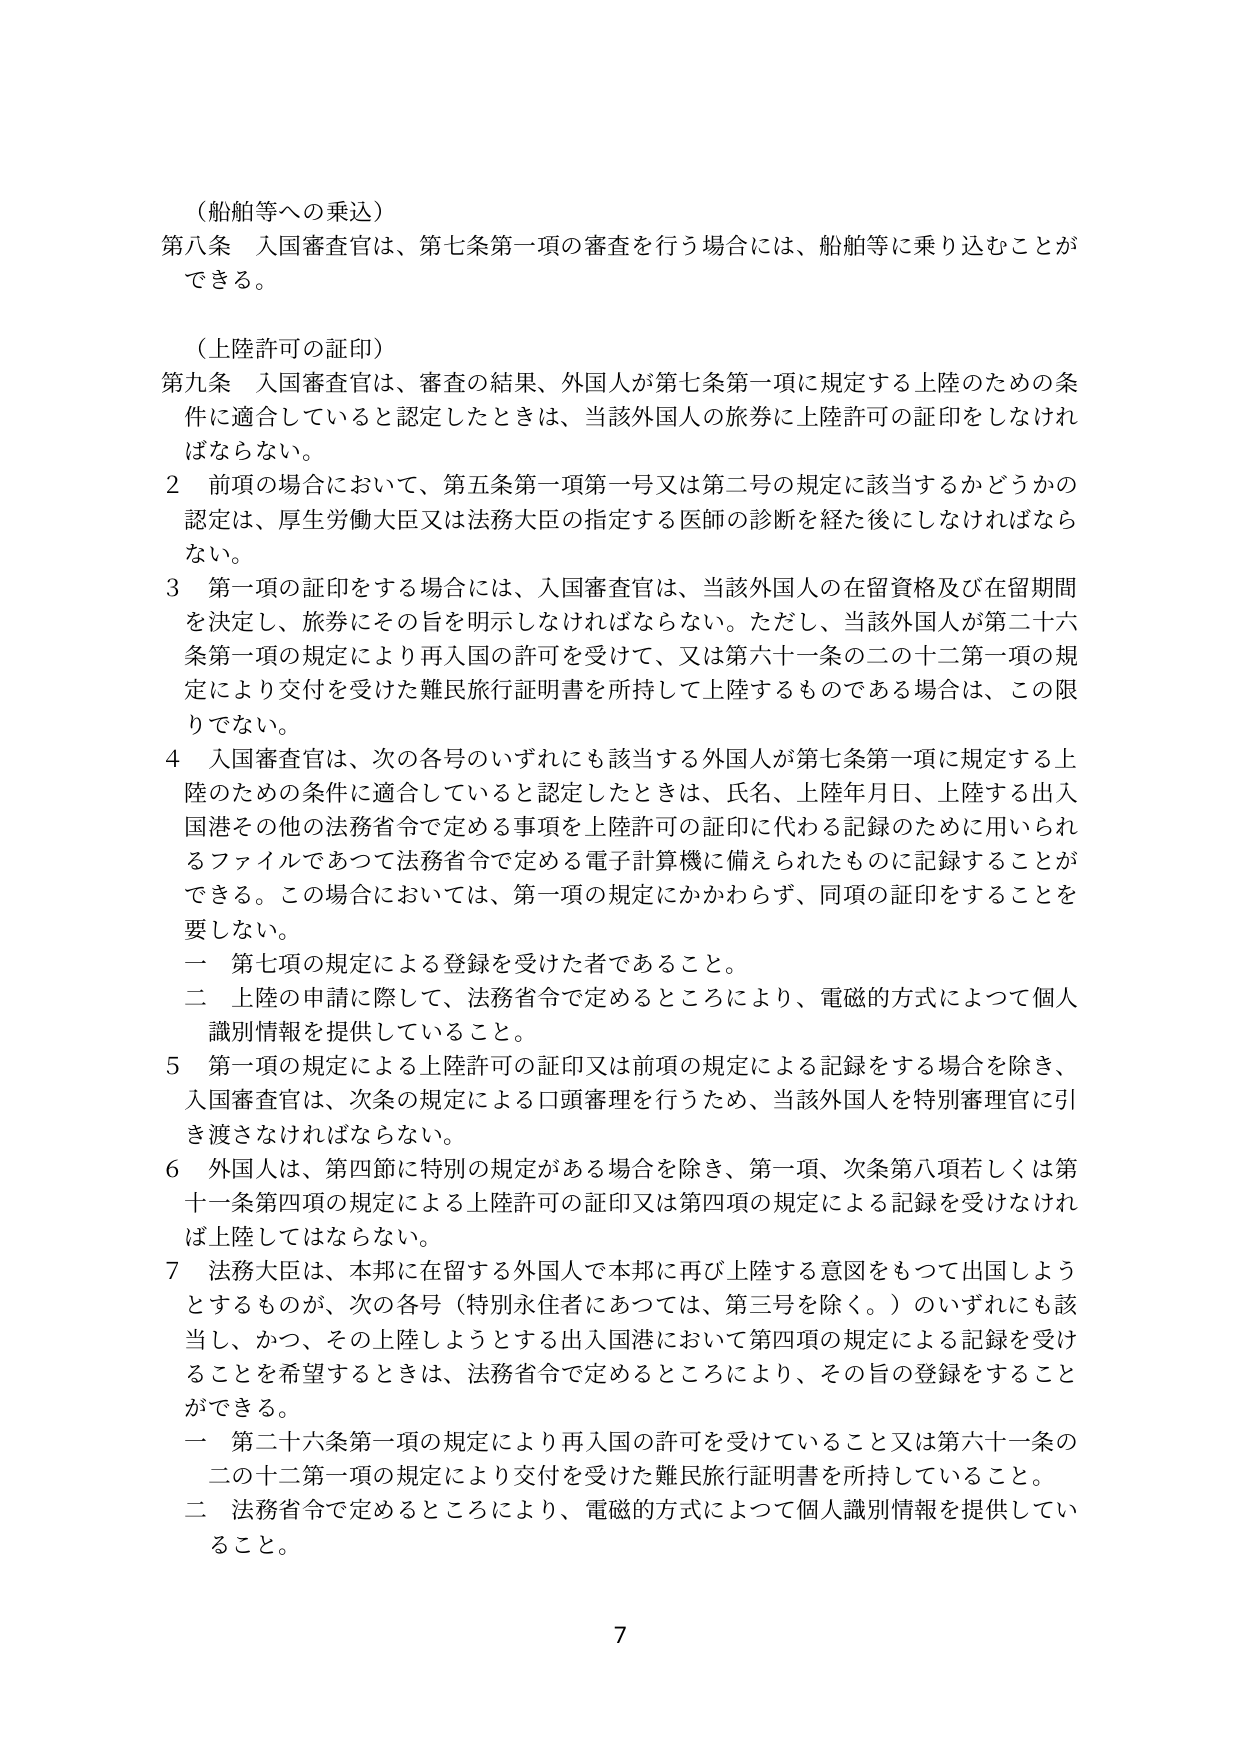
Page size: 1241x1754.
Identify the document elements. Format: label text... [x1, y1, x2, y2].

text 二 上陸の申請に際して、法務省令で定めるところにより、電磁的方式によつて個人識別情報を提供していること。 [184, 979, 1079, 1048]
text ５ 第一項の規定による上陸許可の証印又は前項の規定による記録をする場合を除き、入国審査官は、次条の規定による口頭審理を行うため、当該外国人を特別審理官に引き渡さなければならない。 [161, 1048, 1079, 1150]
text （上陸許可の証印） [184, 330, 1079, 364]
text ３ 第一項の証印をする場合には、入国審査官は、当該外国人の在留資格及び在留期間を決定し、旅券にその旨を明示しなければならない。ただし、当該外国人が第二十六条第一項の規定により再入国の許可を受けて、又は第六十一条の二の十二第一項の規定により交付を受けた難民旅行証明書を所持して上陸するものである場合は、この限りでない。 [161, 569, 1079, 740]
text ６ 外国人は、第四節に特別の規定がある場合を除き、第一項、次条第八項若しくは第十一条第四項の規定による上陸許可の証印又は第四項の規定による記録を受けなければ上陸してはならない。 [161, 1150, 1079, 1253]
text ７ 法務大臣は、本邦に在留する外国人で本邦に再び上陸する意図をもつて出国しようとするものが、次の各号（特別永住者にあつては、第三号を除く。）のいずれにも該当し、かつ、その上陸しようとする出入国港において第四項の規定による記録を受けることを希望するときは、法務省令で定めるところにより、その旨の登録をすることができる。 [161, 1253, 1079, 1424]
text （船舶等への乗込） [184, 194, 1079, 228]
text ４ 入国審査官は、次の各号のいずれにも該当する外国人が第七条第一項に規定する上陸のための条件に適合していると認定したときは、氏名、上陸年月日、上陸する出入国港その他の法務省令で定める事項を上陸許可の証印に代わる記録のために用いられるファイルであつて法務省令で定める電子計算機に備えられたものに記録することができる。この場合においては、第一項の規定にかかわらず、同項の証印をすることを要しない。 [161, 740, 1079, 945]
text 第九条 入国審査官は、審査の結果、外国人が第七条第一項に規定する上陸のための条件に適合していると認定したときは、当該外国人の旅券に上陸許可の証印をしなければならない。 [161, 364, 1079, 467]
text 一 第七項の規定による登録を受けた者であること。 [184, 945, 1079, 979]
text ２ 前項の場合において、第五条第一項第一号又は第二号の規定に該当するかどうかの認定は、厚生労働大臣又は法務大臣の指定する医師の診断を経た後にしなければならない。 [161, 467, 1079, 569]
text 一 第二十六条第一項の規定により再入国の許可を受けていること又は第六十一条の二の十二第一項の規定により交付を受けた難民旅行証明書を所持していること。 [184, 1424, 1079, 1492]
text 二 法務省令で定めるところにより、電磁的方式によつて個人識別情報を提供していること。 [184, 1492, 1079, 1560]
text 第八条 入国審査官は、第七条第一項の審査を行う場合には、船舶等に乗り込むことができる。 [161, 228, 1079, 296]
